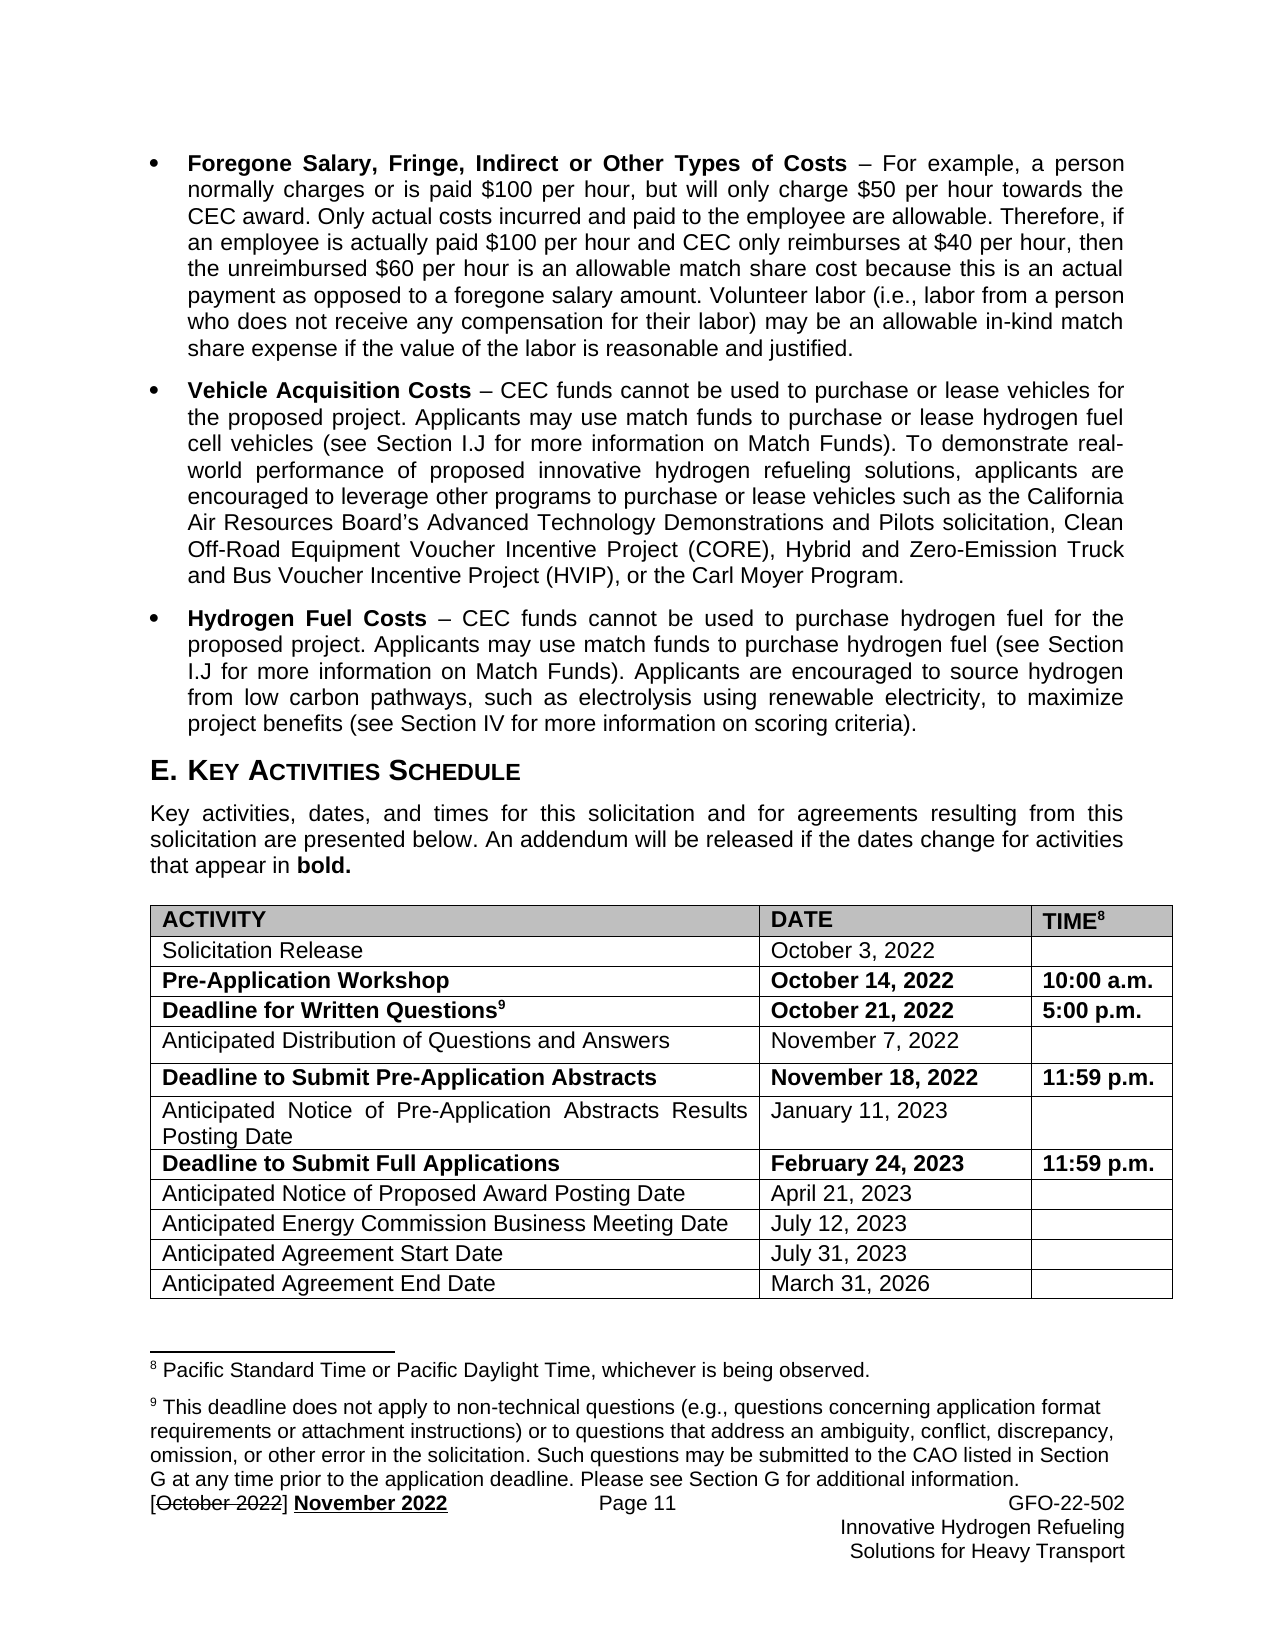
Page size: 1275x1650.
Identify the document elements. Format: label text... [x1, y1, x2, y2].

list Vehicle Acquisition Costs – CEC funds cannot be used to purchase or lease vehicles for the proposed project. Applicants may use match funds to purchase or lease hydrogen fuel cell vehicles (see Section I.J for more information on Match Funds). To demonstrate real-world performance of proposed innovative hydrogen refueling solutions, applicants are encouraged to leverage other programs to purchase or lease vehicles such as the California Air Resources Board’s Advanced Technology Demonstrations and Pilots solicitation, Clean Off-Road Equipment Voucher Incentive Project (CORE), Hybrid and Zero-Emission Truck and Bus Voucher Incentive Project (HVIP), or the Carl Moyer Program. [150, 377, 1125, 588]
table_cell [1032, 1027, 1172, 1063]
table_header DATE [760, 906, 1031, 936]
table_cell 11:59 p.m. [1032, 1150, 1172, 1179]
table_cell [1032, 1097, 1172, 1149]
subtitle Key Activities Schedule [150, 753, 1125, 787]
table_cell April 21, 2023 [760, 1180, 1031, 1209]
table_cell [1032, 1240, 1172, 1269]
text Key activities, dates, and times for this solicitation and for agreements resulting from this solicitation are presented below. An addendum will be released if the dates change for activities that appear in bold. [150, 799, 1125, 878]
table_cell Deadline for Written Questions [151, 997, 759, 1026]
table_header TIME [1032, 906, 1172, 936]
table_cell [1032, 937, 1172, 966]
table_cell Anticipated Distribution of Questions and Answers [151, 1027, 759, 1063]
table_header ACTIVITY [151, 906, 759, 936]
table_cell October 21, 2022 [760, 997, 1031, 1026]
table_cell Anticipated Agreement End Date [151, 1270, 759, 1298]
table_cell 11:59 p.m. [1032, 1064, 1172, 1096]
table_cell 10:00 a.m. [1032, 967, 1172, 996]
table_cell July 31, 2023 [760, 1240, 1031, 1269]
table_cell [1032, 1180, 1172, 1209]
table_cell [1032, 1270, 1172, 1298]
table_cell Deadline to Submit Pre-Application Abstracts [151, 1064, 759, 1096]
table_cell Anticipated Energy Commission Business Meeting Date [151, 1210, 759, 1239]
table_cell October 3, 2022 [760, 937, 1031, 966]
list Hydrogen Fuel Costs – CEC funds cannot be used to purchase hydrogen fuel for the proposed project. Applicants may use match funds to purchase hydrogen fuel (see Section I.J for more information on Match Funds). Applicants are encouraged to source hydrogen from low carbon pathways, such as electrolysis using renewable electricity, to maximize project benefits (see Section IV for more information on scoring criteria). [150, 605, 1125, 737]
table_cell Pre-Application Workshop [151, 967, 759, 996]
table_cell January 11, 2023 [760, 1097, 1031, 1149]
table_cell Solicitation Release [151, 937, 759, 966]
table_cell Deadline to Submit Full Applications [151, 1150, 759, 1179]
table_cell November 18, 2022 [760, 1064, 1031, 1096]
table_cell July 12, 2023 [760, 1210, 1031, 1239]
table_cell [1032, 1210, 1172, 1239]
table_cell October 14, 2022 [760, 967, 1031, 996]
table_cell 5:00 p.m. [1032, 997, 1172, 1026]
table_cell February 24, 2023 [760, 1150, 1031, 1179]
table_cell Anticipated Notice of Pre-Application Abstracts Results Posting Date [151, 1097, 759, 1149]
list Foregone Salary, Fringe, Indirect or Other Types of Costs – For example, a person normally charges or is paid $100 per hour, but will only charge $50 per hour towards the CEC award. Only actual costs incurred and paid to the employee are allowable. Therefore, if an employee is actually paid $100 per hour and CEC only reimburses at $40 per hour, then the unreimbursed $60 per hour is an allowable match share cost because this is an actual payment as opposed to a foregone salary amount. Volunteer labor (i.e., labor from a person who does not receive any compensation for their labor) may be an allowable in-kind match share expense if the value of the labor is reasonable and justified. [150, 150, 1125, 361]
table_cell November 7, 2022 [760, 1027, 1031, 1063]
table_cell March 31, 2026 [760, 1270, 1031, 1298]
table_cell Anticipated Notice of Proposed Award Posting Date [151, 1180, 759, 1209]
table_cell Anticipated Agreement Start Date [151, 1240, 759, 1269]
